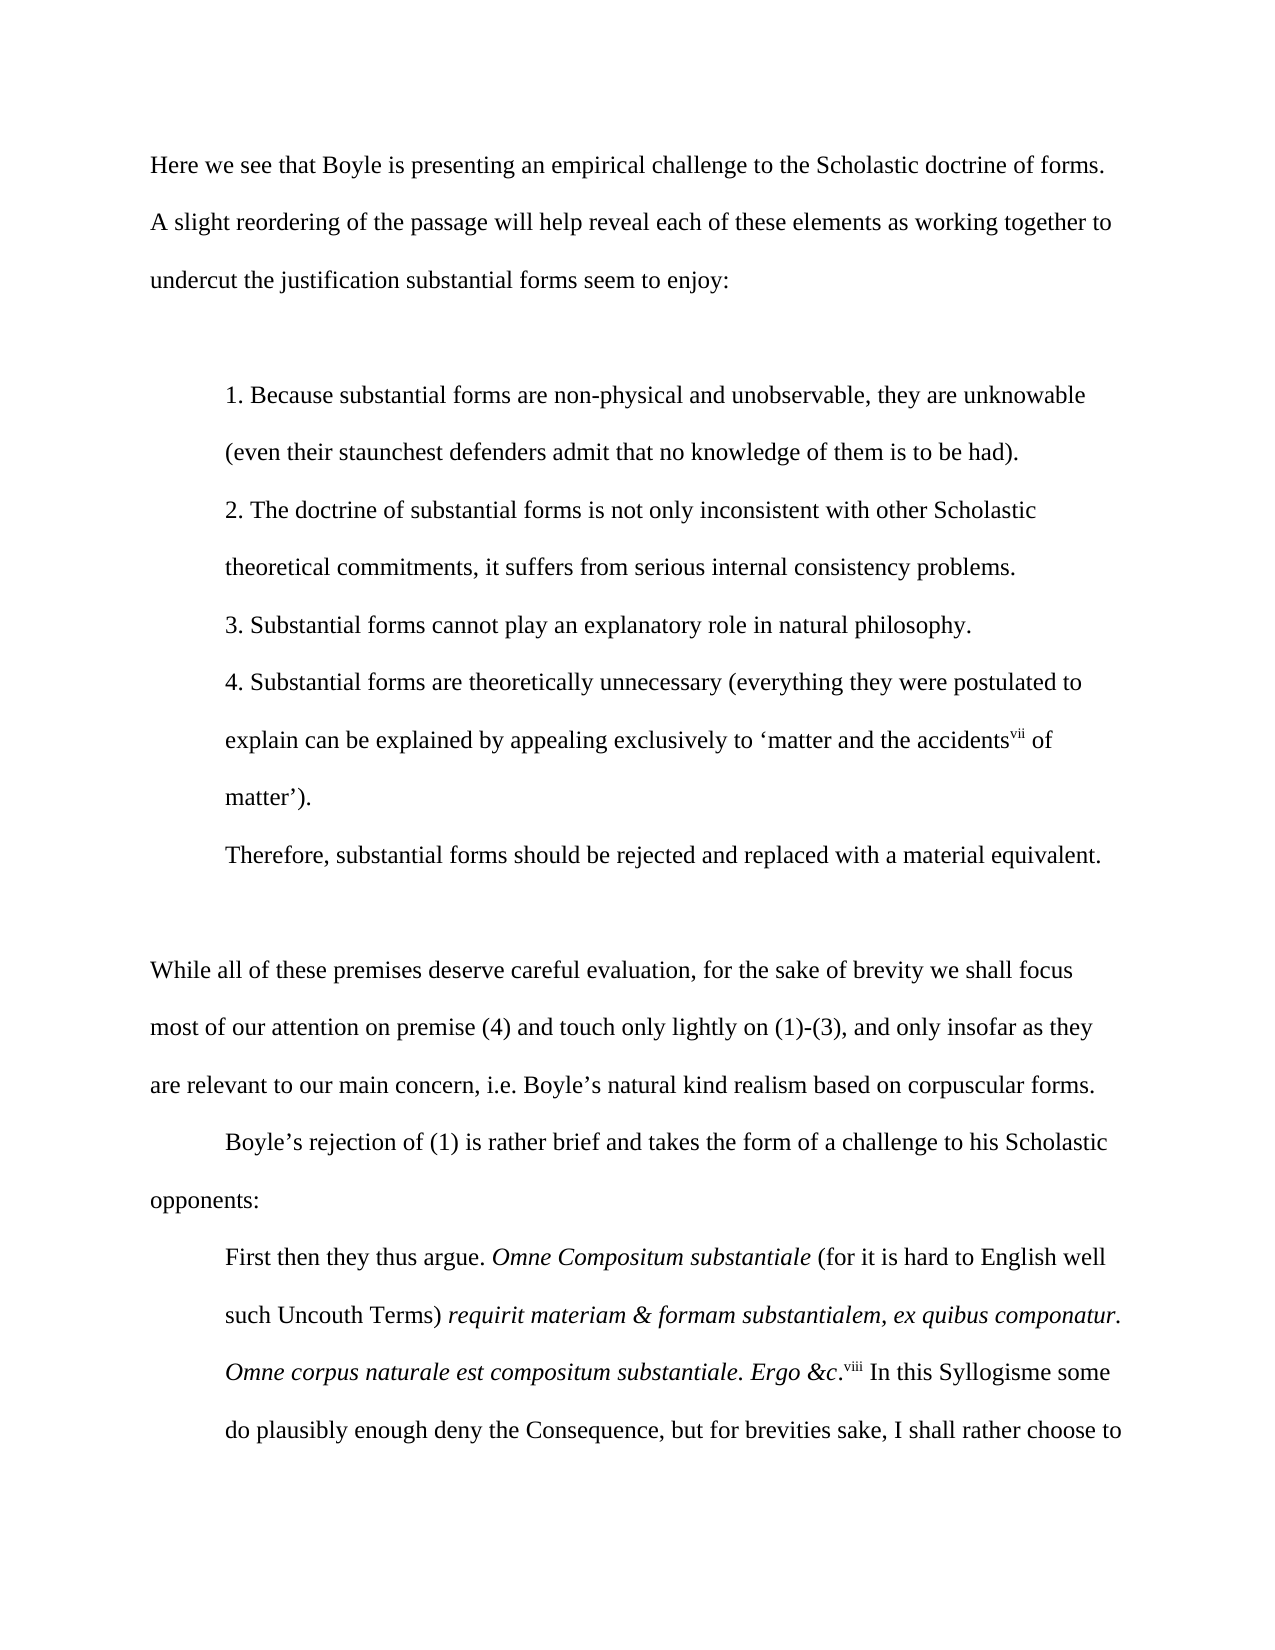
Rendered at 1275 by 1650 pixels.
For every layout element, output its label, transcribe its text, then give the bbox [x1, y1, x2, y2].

text Boyle’s rejection of (1) is rather brief and takes the form of a challenge to his Scholastic opponents: [150, 1127, 1125, 1214]
text 4. Substantial forms are theoretically unnecessary (everything they were postulated to explain can be explained by appealing exclusively to ‘matter and the accidents of matter’). [225, 667, 1125, 811]
text While all of these premises deserve careful evaluation, for the sake of brevity we shall focus most of our attention on premise (4) and touch only lightly on (1)-(3), and only insofar as they are relevant to our main concern, i.e. Boyle’s natural kind realism based on corpuscular forms. [150, 955, 1125, 1099]
text Therefore, substantial forms should be rejected and replaced with a material equivalent. [150, 840, 1125, 869]
text 3. Substantial forms cannot play an explanatory role in natural philosophy. [225, 610, 1125, 639]
text 1. Because substantial forms are non-physical and unobservable, they are unknowable (even their staunchest defenders admit that no knowledge of them is to be had). [225, 380, 1125, 466]
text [225, 1242, 1125, 1444]
text 2. The doctrine of substantial forms is not only inconsistent with other Scholastic theoretical commitments, it suffers from serious internal consistency problems. [225, 495, 1125, 581]
text Here we see that Boyle is presenting an empirical challenge to the Scholastic doctrine of forms. A slight reordering of the passage will help reveal each of these elements as working together to undercut the justification substantial forms seem to enjoy: [150, 150, 1125, 294]
